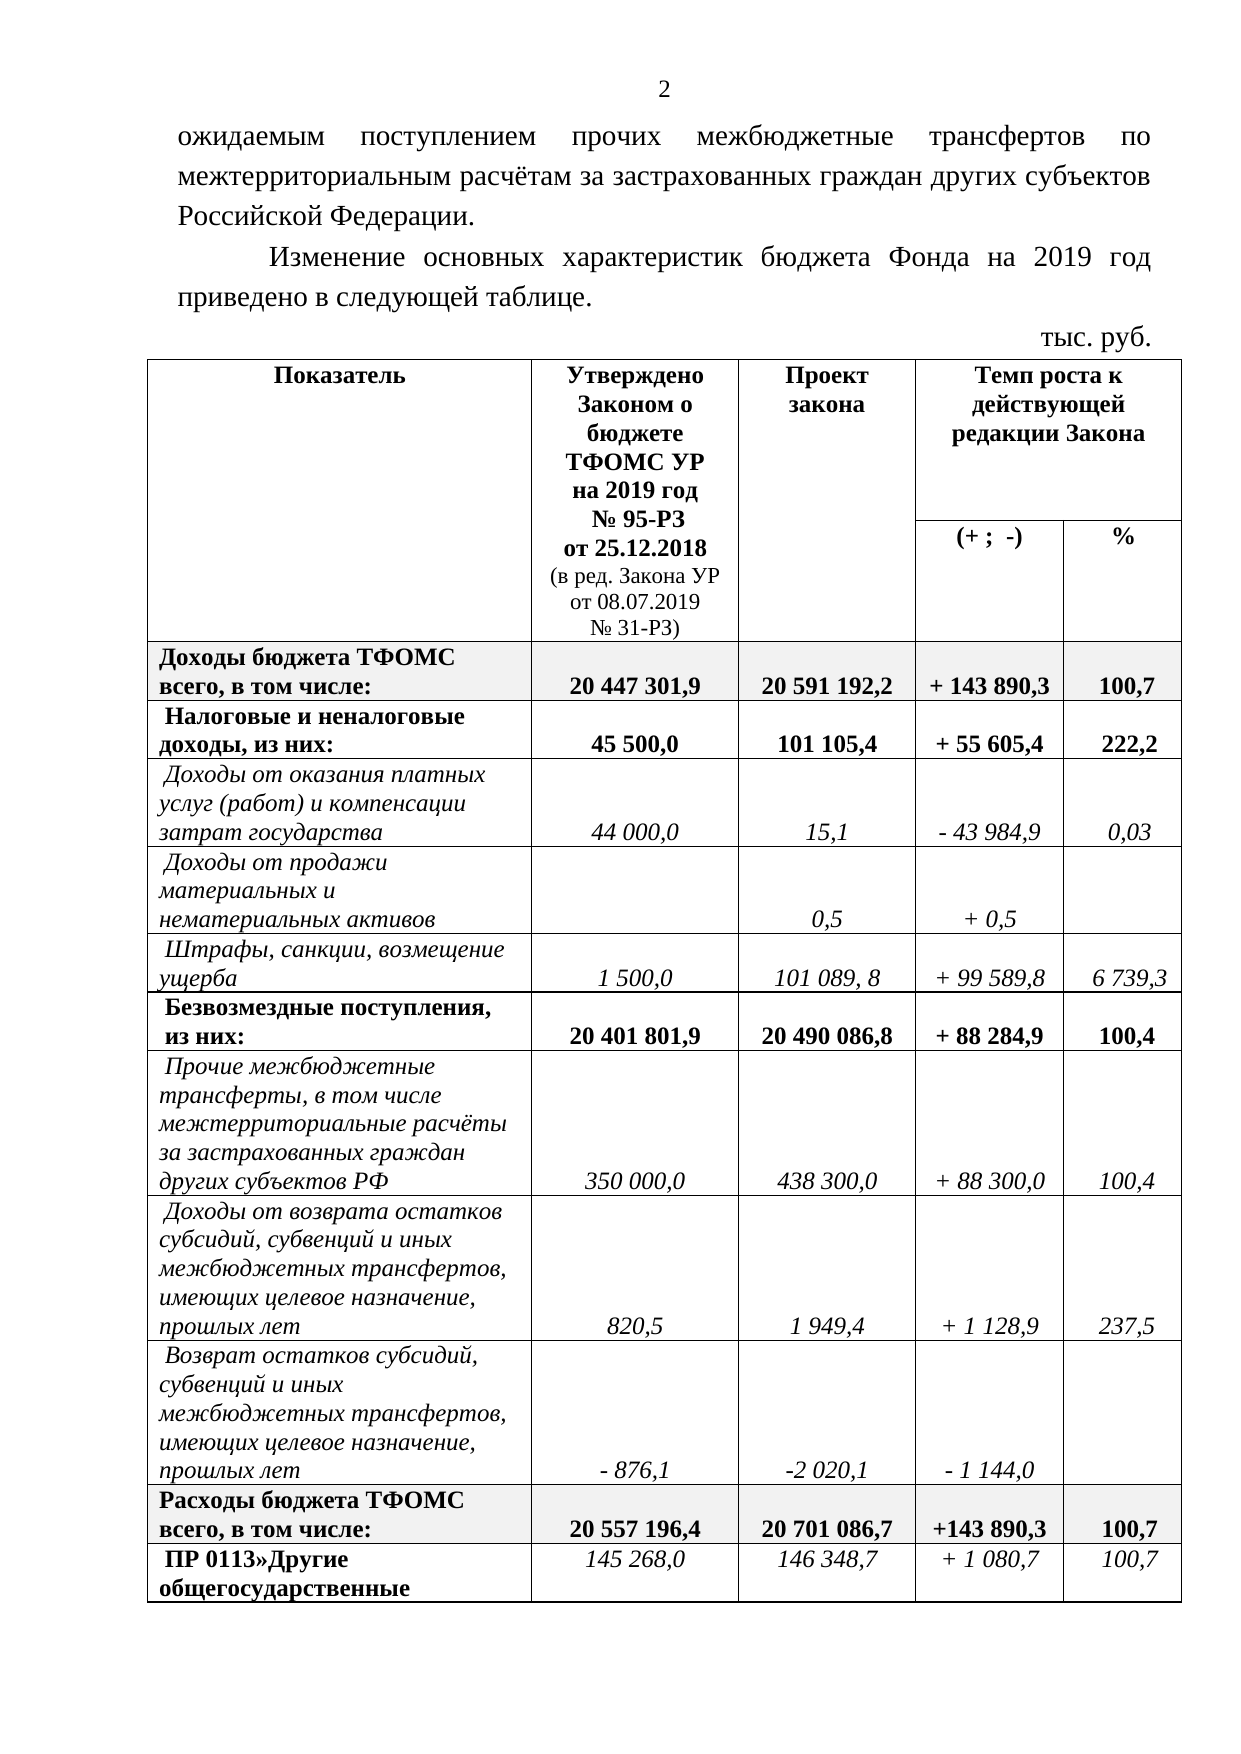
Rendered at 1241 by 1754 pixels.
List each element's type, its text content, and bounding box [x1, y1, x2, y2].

table_cell % [1064, 521, 1181, 641]
table_cell - 43 984,9 [916, 759, 1063, 846]
table_cell Штрафы, санкции, возмещение ущерба [148, 934, 531, 991]
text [177, 118, 1152, 232]
table_cell Доходы бюджета ТФОМС всего, в том числе: [148, 642, 531, 700]
table_cell 101 105,4 [739, 701, 915, 758]
table_cell Доходы от продажи материальных и нематериальных активов [148, 847, 531, 933]
table_cell [1064, 1341, 1181, 1484]
table_cell + 1 128,9 [916, 1196, 1063, 1339]
table_cell + 1 080,7 [916, 1544, 1063, 1601]
table_cell 20 557 196,4 [532, 1485, 738, 1543]
table_cell (+ ; -) [916, 521, 1063, 641]
table_cell 350 000,0 [532, 1051, 738, 1195]
table_cell 100,7 [1064, 1544, 1181, 1601]
table_header Темп роста к действующей редакции Закона [916, 360, 1181, 520]
table_cell 20 591 192,2 [739, 642, 915, 700]
table_cell 20 447 301,9 [532, 642, 738, 700]
table_cell 438 300,0 [739, 1051, 915, 1195]
table_cell -2 020,1 [739, 1341, 915, 1484]
table_cell 820,5 [532, 1196, 738, 1339]
table_cell 1 949,4 [739, 1196, 915, 1339]
table_cell 237,5 [1064, 1196, 1181, 1339]
table_cell - 876,1 [532, 1341, 738, 1484]
table_cell 20 490 086,8 [739, 993, 915, 1050]
table_cell 222,2 [1064, 701, 1181, 758]
table_cell 44 000,0 [532, 759, 738, 846]
table_cell Доходы от оказания платных услуг (работ) и компенсации затрат государства [148, 759, 531, 846]
table_cell +143 890,3 [916, 1485, 1063, 1543]
table_cell + 143 890,3 [916, 642, 1063, 700]
table_cell 100,7 [1064, 1485, 1181, 1543]
table_cell 0,03 [1064, 759, 1181, 846]
table_cell 100,4 [1064, 993, 1181, 1050]
table_cell 0,5 [739, 847, 915, 933]
table_cell Доходы от возврата остатков субсидий, субвенций и иных межбюджетных трансфертов, имеющих целевое назначение, прошлых лет [148, 1196, 531, 1339]
table_cell + 88 300,0 [916, 1051, 1063, 1195]
table_cell Прочие межбюджетные трансферты, в том числе межтерриториальные расчёты за застрахованных граждан других субъектов РФ [148, 1051, 531, 1195]
table_cell 100,4 [1064, 1051, 1181, 1195]
table_cell + 55 605,4 [916, 701, 1063, 758]
table_cell 1 500,0 [532, 934, 738, 991]
table_cell - 1 144,0 [916, 1341, 1063, 1484]
table_cell Налоговые и неналоговые доходы, из них: [148, 701, 531, 758]
table_cell Расходы бюджета ТФОМС всего, в том числе: [148, 1485, 531, 1543]
table_cell 6 739,3 [1064, 934, 1181, 991]
table_header Показатель [148, 360, 531, 641]
table_cell [532, 847, 738, 933]
table_header Утверждено Законом о бюджете ТФОМС УР на 2019 год № 95-РЗ от 25.12.2018 (в ред. Закона УР от 08.07.2019 № 31-РЗ) [532, 360, 738, 641]
text Изменение основных характеристик бюджета Фонда на 2019 год приведено в следующей таблице. [177, 239, 1152, 312]
table_cell 20 701 086,7 [739, 1485, 915, 1543]
table_cell + 88 284,9 [916, 993, 1063, 1050]
text тыс. руб. [177, 319, 1152, 353]
table_cell 15,1 [739, 759, 915, 846]
table_cell 101 089, 8 [739, 934, 915, 991]
table_cell + 0,5 [916, 847, 1063, 933]
table_cell + 99 589,8 [916, 934, 1063, 991]
table_cell 145 268,0 [532, 1544, 738, 1601]
table_cell Возврат остатков субсидий, субвенций и иных межбюджетных трансфертов, имеющих целевое назначение, прошлых лет [148, 1341, 531, 1484]
table_cell 100,7 [1064, 642, 1181, 700]
table_cell Безвозмездные поступления, из них: [148, 993, 531, 1050]
table_header Проект закона [739, 360, 915, 641]
table_cell 20 401 801,9 [532, 993, 738, 1050]
table_cell 146 348,7 [739, 1544, 915, 1601]
table_cell [1064, 847, 1181, 933]
table_cell 45 500,0 [532, 701, 738, 758]
